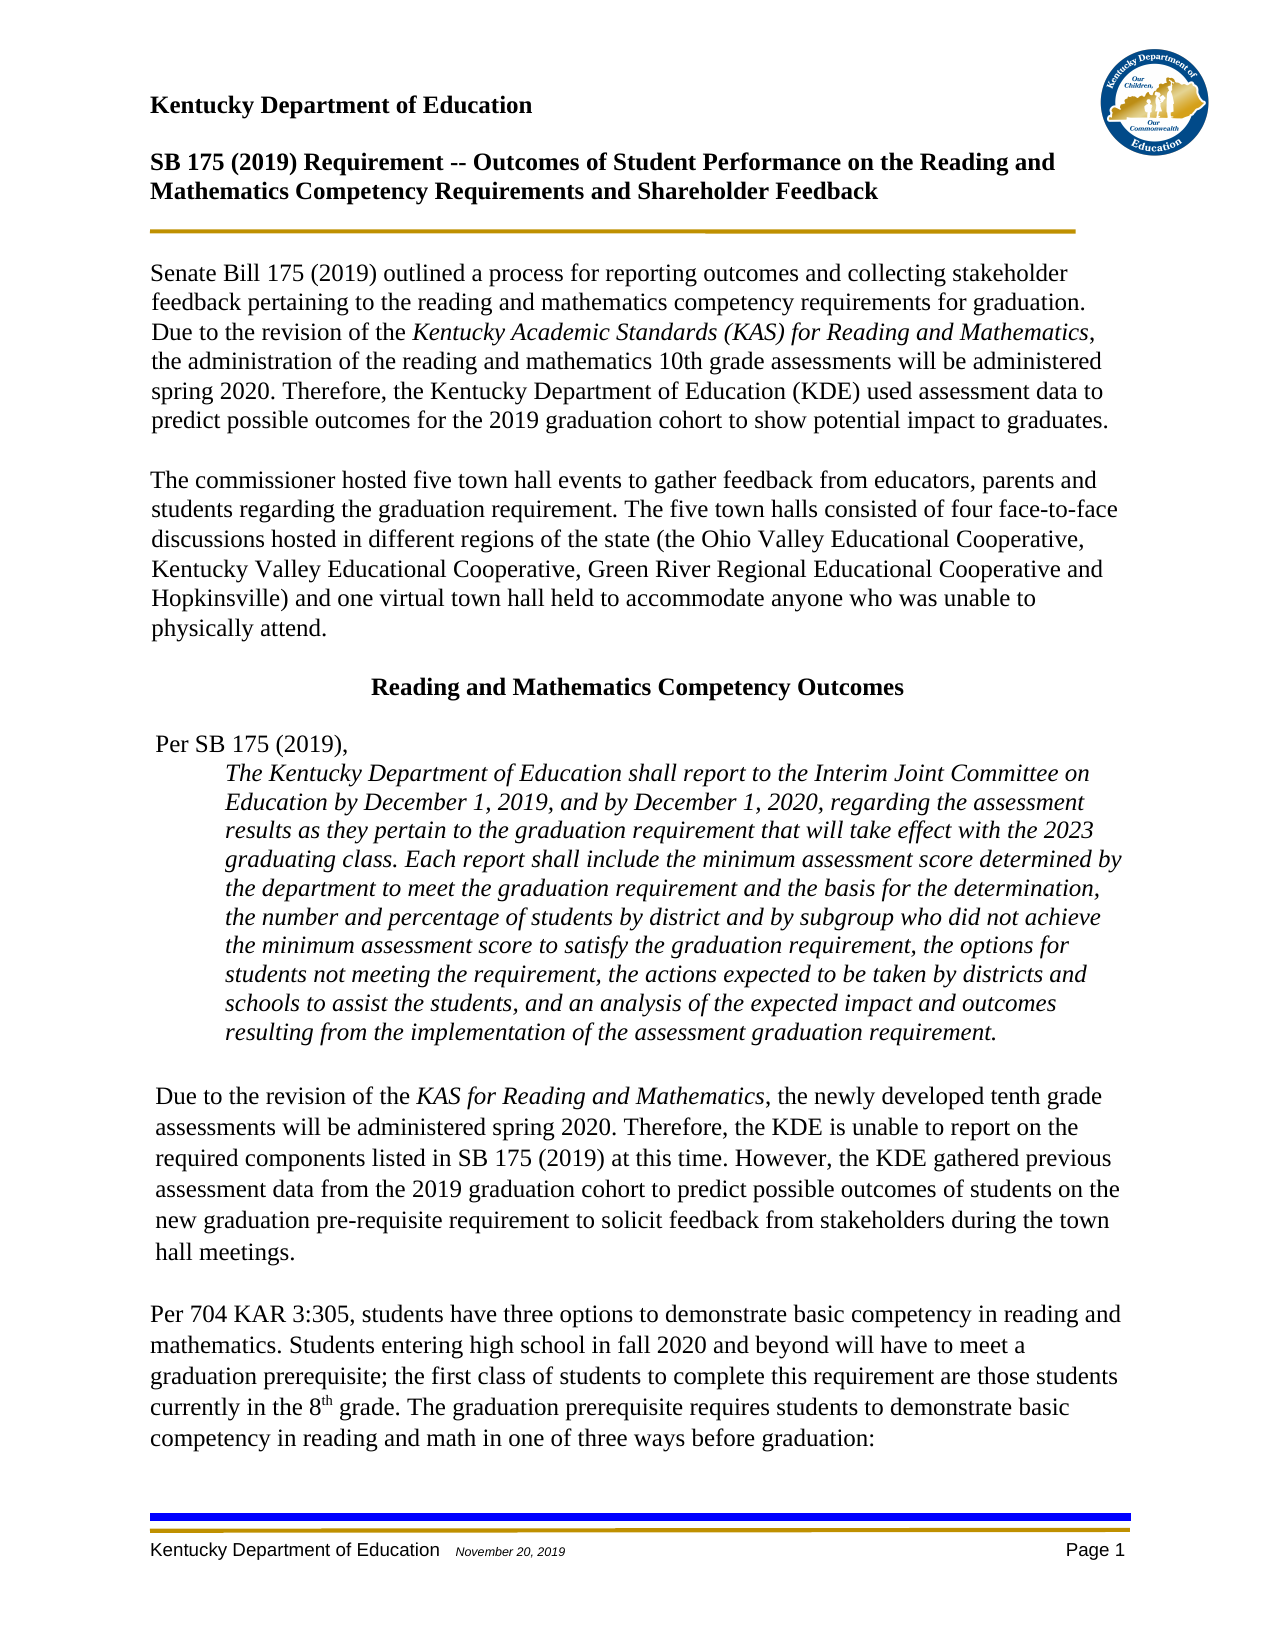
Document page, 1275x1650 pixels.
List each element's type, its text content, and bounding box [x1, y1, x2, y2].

text Per 704 KAR 3:305, students have three options to demonstrate basic competency in reading and mathematics. Students entering high school in fall 2020 and beyond will have to meet a graduation prerequisite; the first class of students to complete this requirement are those students currently in the 8th grade. The graduation prerequisite requires students to demonstrate basic competency in reading and math in one of three ways before graduation: [150, 1299, 1125, 1452]
picture [1097, 41, 1210, 165]
text Due to the revision of the KAS for Reading and Mathematics, the newly developed tenth grade assessments will be administered spring 2020. Therefore, the KDE is unable to report on the required components listed in SB 175 (2019) at this time. However, the KDE gathered previous assessment data from the 2019 graduation cohort to predict possible outcomes of students on the new graduation pre-requisite requirement to solicit feedback from stakeholders during the town hall meetings. [155, 1081, 1125, 1265]
text The commissioner hosted five town hall events to gather feedback from educators, parents and students regarding the graduation requirement. The five town halls consisted of four face-to-face discussions hosted in different regions of the state (the Ohio Valley Educational Cooperative, Kentucky Valley Educational Cooperative, Green River Regional Educational Cooperative and Hopkinsville) and one virtual town hall held to accommodate anyone who was unable to physically attend. [150, 465, 1125, 642]
text Reading and Mathematics Competency Outcomes [150, 672, 1125, 700]
text Senate Bill 175 (2019) outlined a process for reporting outcomes and collecting stakeholder feedback pertaining to the reading and mathematics competency requirements for graduation. Due to the revision of the Kentucky Academic Standards (KAS) for Reading and Mathematics, the administration of the reading and mathematics 10th grade assessments will be administered spring 2020. Therefore, the Kentucky Department of Education (KDE) used assessment data to predict possible outcomes for the 2019 graduation cohort to show potential impact to graduates. [150, 258, 1125, 434]
text Per SB 175 (2019), [155, 729, 1125, 758]
text The Kentucky Department of Education shall report to the Interim Joint Committee on Education by December 1, 2019, and by December 1, 2020, regarding the assessment results as they pertain to the graduation requirement that will take effect with the 2023 graduating class. Each report shall include the minimum assessment score determined by the department to meet the graduation requirement and the basis for the determination, the number and percentage of students by district and by subgroup who did not achieve the minimum assessment score to satisfy the graduation requirement, the options for students not meeting the requirement, the actions expected to be taken by districts and schools to assist the students, and an analysis of the expected impact and outcomes resulting from the implementation of the assessment graduation requirement. [225, 758, 1125, 1045]
